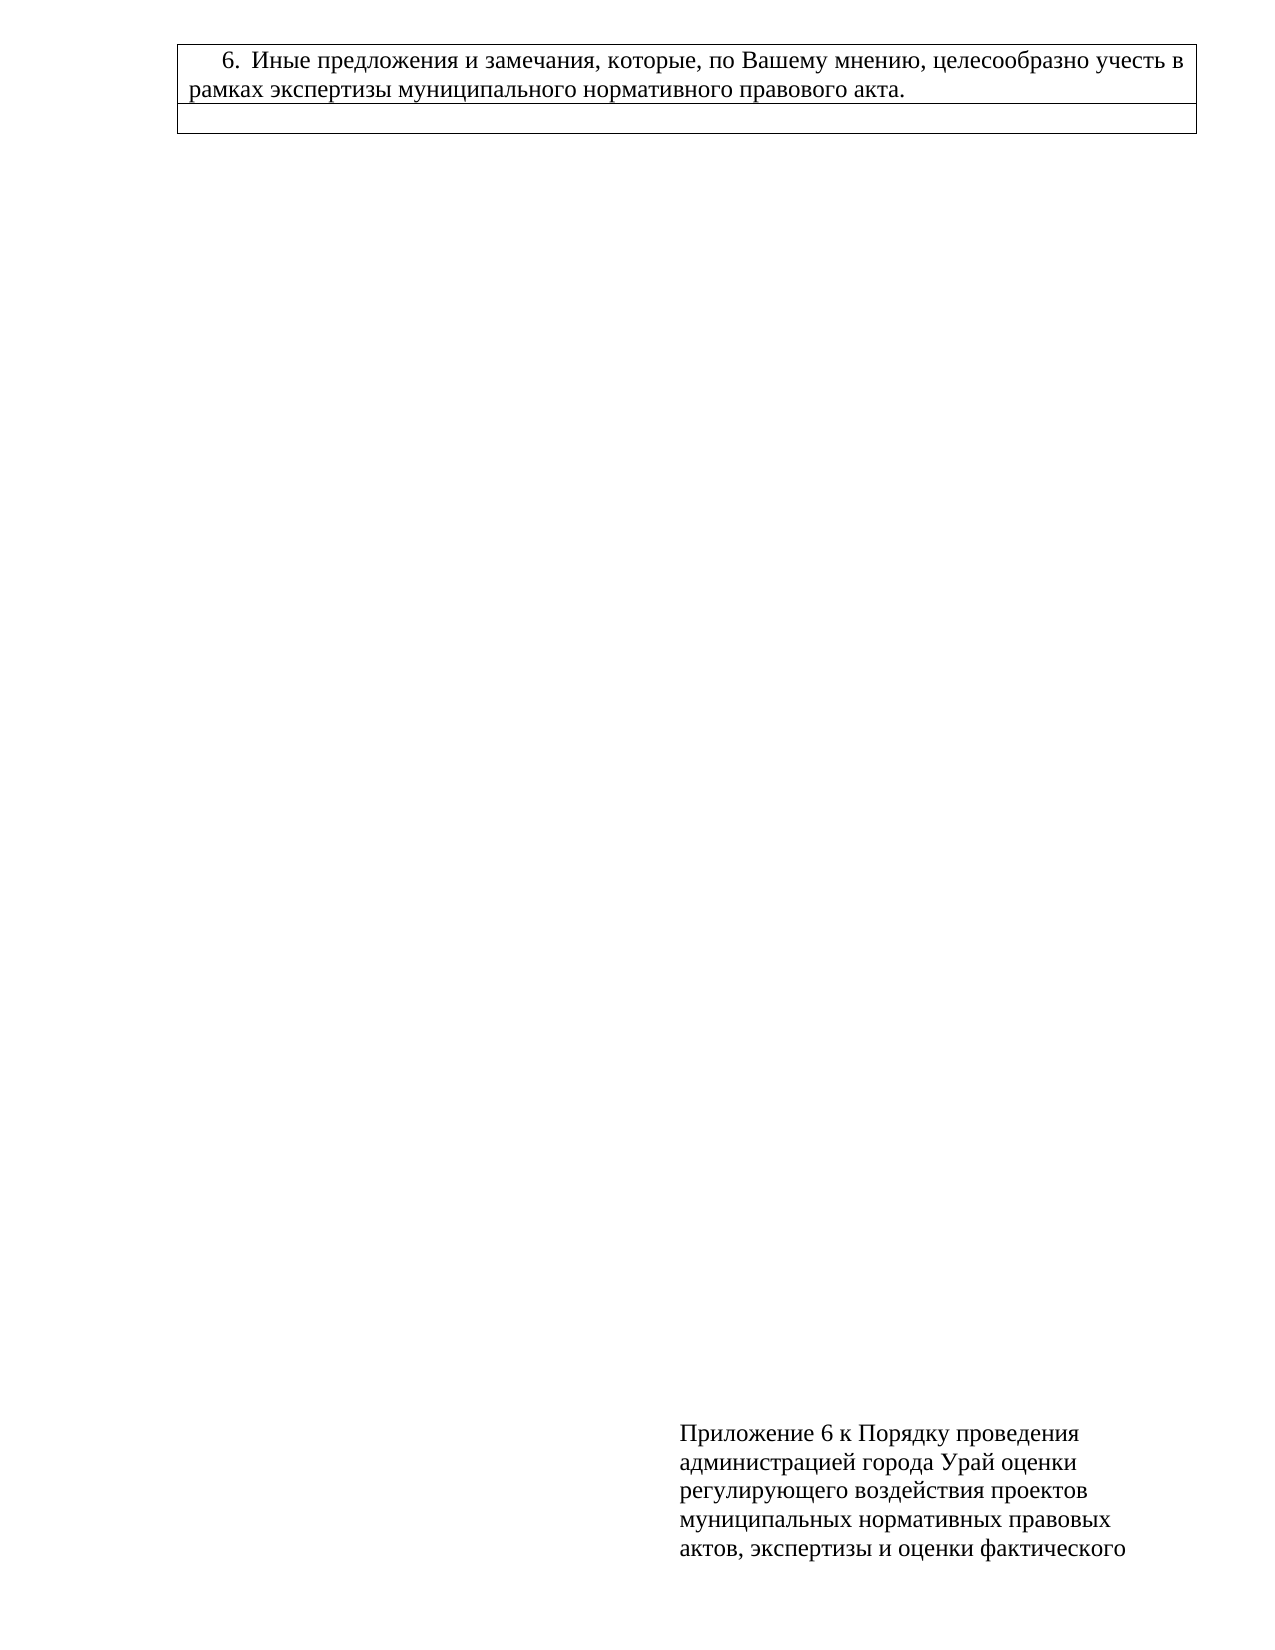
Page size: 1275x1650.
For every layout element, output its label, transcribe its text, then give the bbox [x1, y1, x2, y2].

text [679, 1418, 1181, 1562]
table_cell Иные предложения и замечания, которые, по Вашему мнению, целесообразно учесть в рамках экспертизы муниципального нормативного правового акта. [178, 45, 1196, 103]
table_cell [178, 104, 1196, 133]
